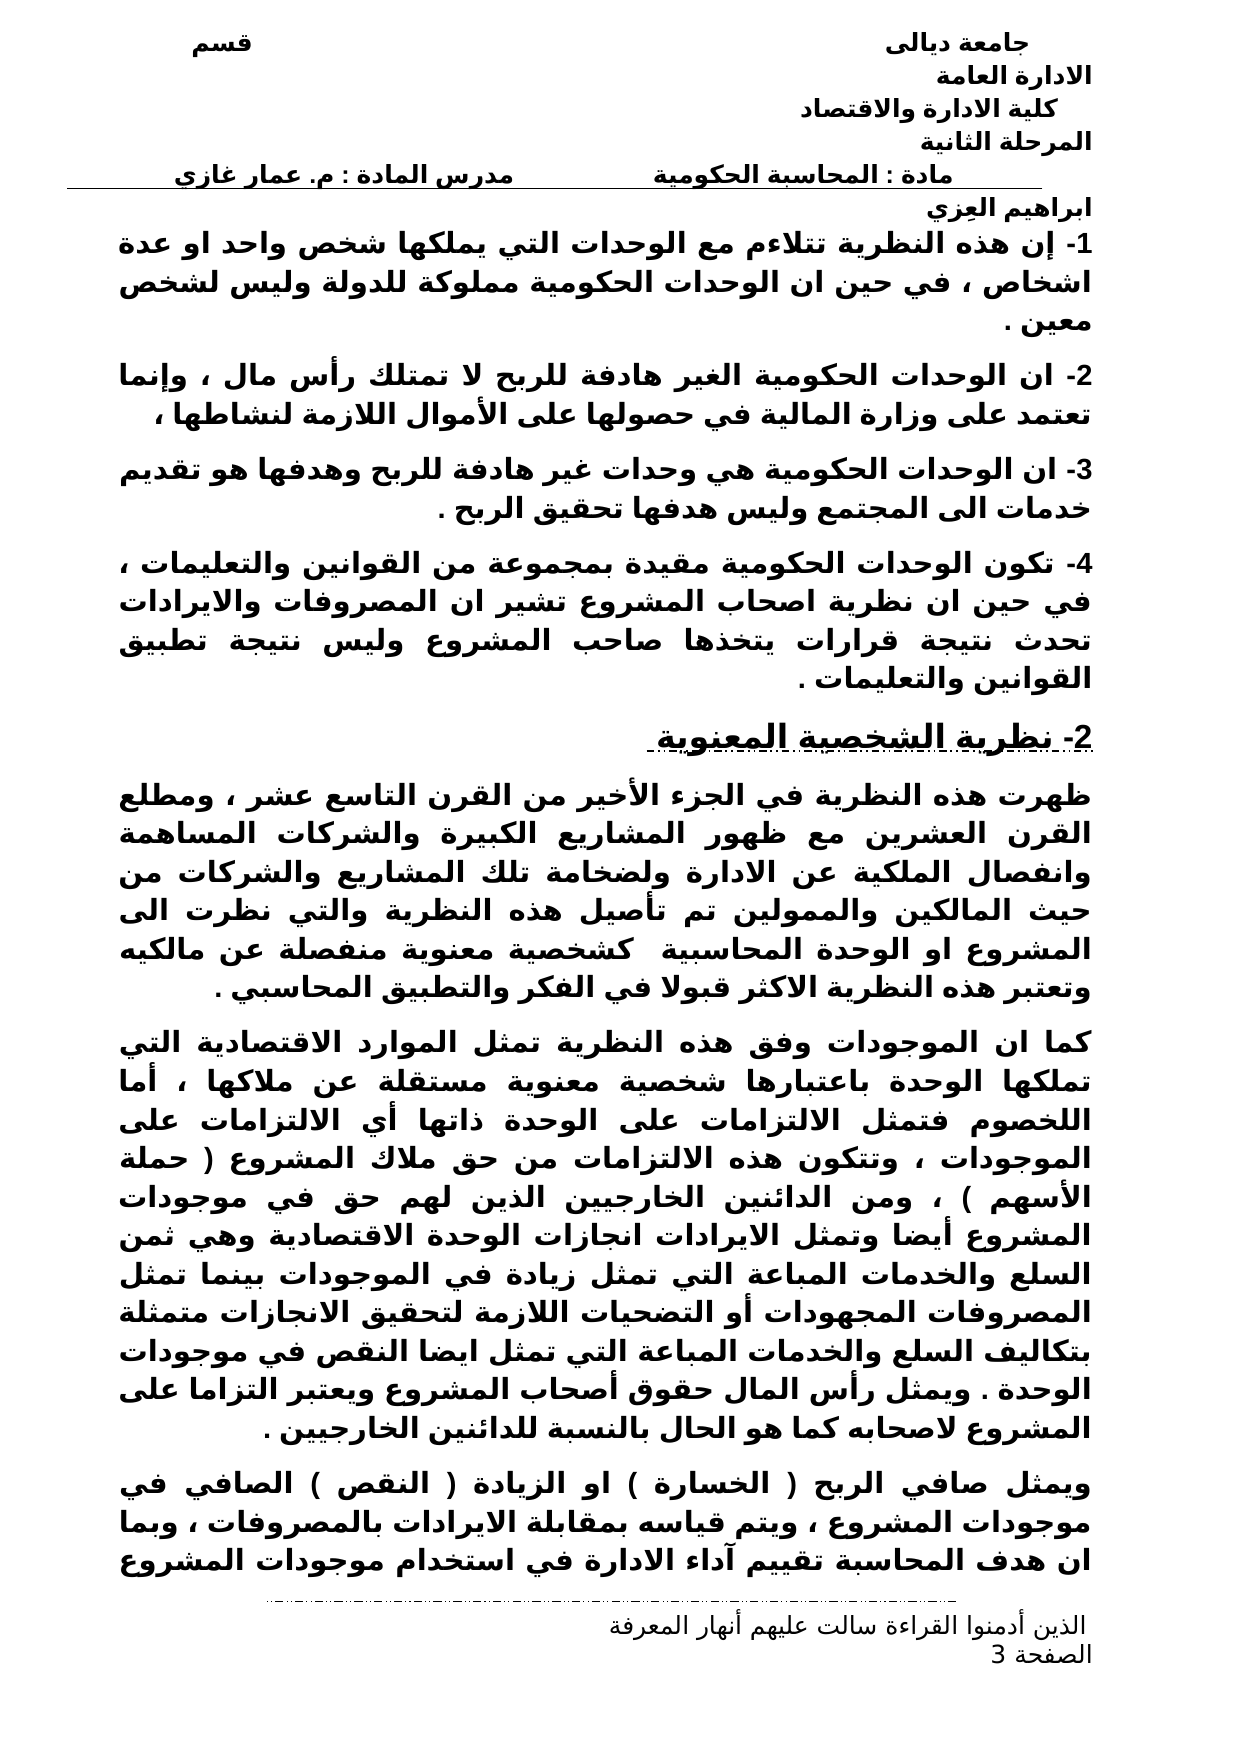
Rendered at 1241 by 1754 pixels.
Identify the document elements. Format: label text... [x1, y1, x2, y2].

text كما ان الموجودات وفق هذه النظرية تمثل الموارد الاقتصادية التي تملكها الوحدة باعتبارها شخصية معنوية مستقلة عن ملاكها ، أما اللخصوم فتمثل الالتزامات على الوحدة ذاتها أي الالتزامات على الموجودات ، وتتكون هذه الالتزامات من حق ملاك المشروع ( حملة الأسهم ) ، ومن الدائنين الخارجيين الذين لهم حق في موجودات المشروع أيضا وتمثل الايرادات انجازات الوحدة الاقتصادية وهي ثمن السلع والخدمات المباعة التي تمثل زيادة في الموجودات بينما تمثل المصروفات المجهودات أو التضحيات اللازمة لتحقيق الانجازات متمثلة بتكاليف السلع والخدمات المباعة التي تمثل ايضا النقص في موجودات الوحدة . ويمثل رأس المال حقوق أصحاب المشروع ويعتبر التزاما على المشروع لاصحابه كما هو الحال بالنسبة للدائنين الخارجيين . [118, 1025, 1092, 1444]
text 3- ان الوحدات الحكومية هي وحدات غير هادفة للربح وهدفها هو تقديم خدمات الى المجتمع وليس هدفها تحقيق الربح . [118, 452, 1092, 524]
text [118, 1466, 1092, 1577]
text ظهرت هذه النظرية في الجزء الأخير من القرن التاسع عشر ، ومطلع القرن العشرين مع ظهور المشاريع الكبيرة والشركات المساهمة وانفصال الملكية عن الادارة ولضخامة تلك المشاريع والشركات من حيث المالكين والممولين تم تأصيل هذه النظرية والتي نظرت الى المشروع او الوحدة المحاسبية كشخصية معنوية منفصلة عن مالكيه وتعتبر هذه النظرية الاكثر قبولا في الفكر والتطبيق المحاسبي . [118, 777, 1092, 1004]
text 2- ان الوحدات الحكومية الغير هادفة للربح لا تمتلك رأس مال ، وإنما تعتمد على وزارة المالية في حصولها على الأموال اللازمة لنشاطها ، [118, 358, 1092, 430]
text 1- إن هذه النظرية تتلاءم مع الوحدات التي يملكها شخص واحد او عدة اشخاص ، في حين ان الوحدات الحكومية مملوكة للدولة وليس لشخص معين . [118, 226, 1092, 337]
text 4- تكون الوحدات الحكومية مقيدة بمجموعة من القوانين والتعليمات ، في حين ان نظرية اصحاب المشروع تشير ان المصروفات والايرادات تحدث نتيجة قرارات يتخذها صاحب المشروع وليس نتيجة تطبيق القوانين والتعليمات . [118, 546, 1092, 695]
text 2- نظرية الشخصية المعنوية [118, 717, 1092, 755]
